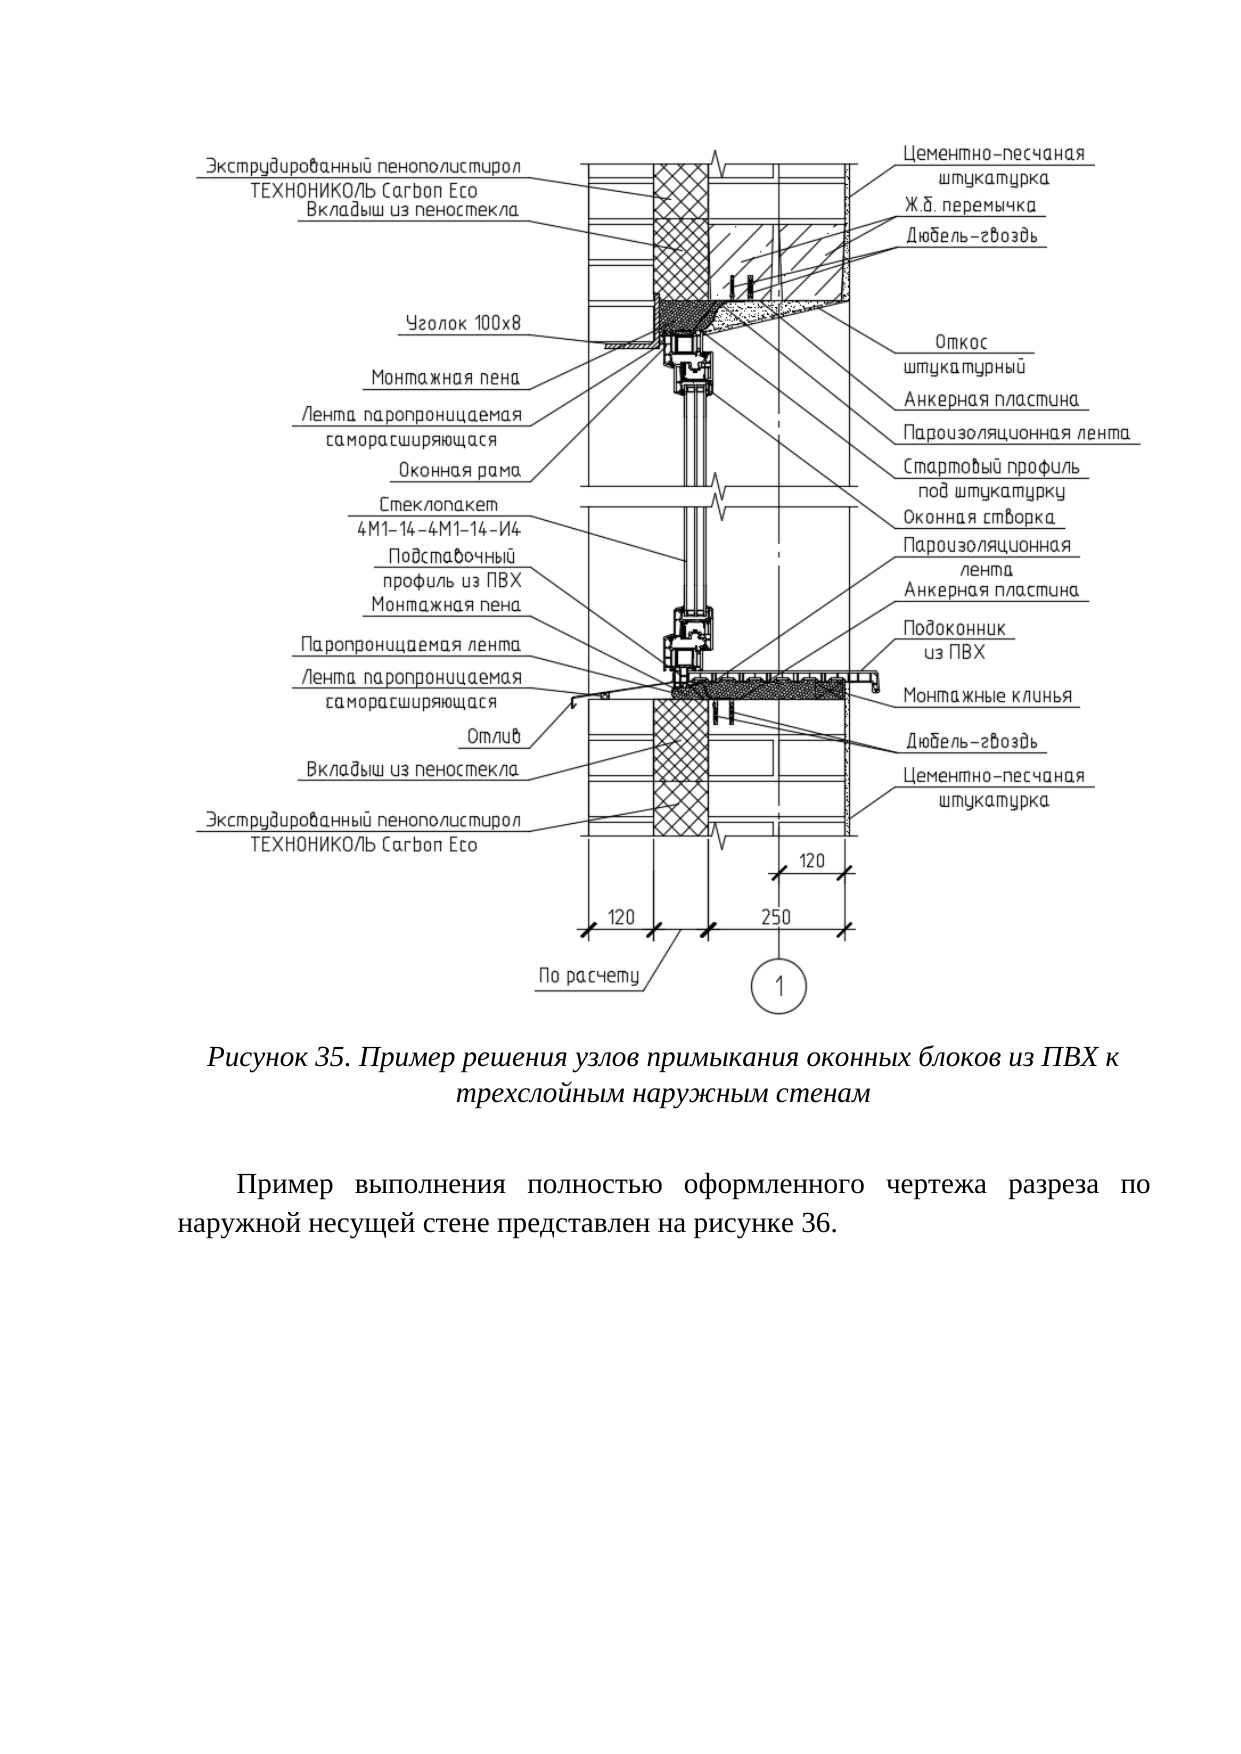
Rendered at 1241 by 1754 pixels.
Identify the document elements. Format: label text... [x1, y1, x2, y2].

picture [177, 118, 1152, 1020]
text Пример выполнения полностью оформленного чертежа разреза по наружной несущей стене представлен на рисунке 36. [177, 1166, 1152, 1238]
text Рисунок 35. Пример решения узлов примыкания оконных блоков из ПВХ к трехслойным наружным стенам [177, 1039, 1152, 1108]
